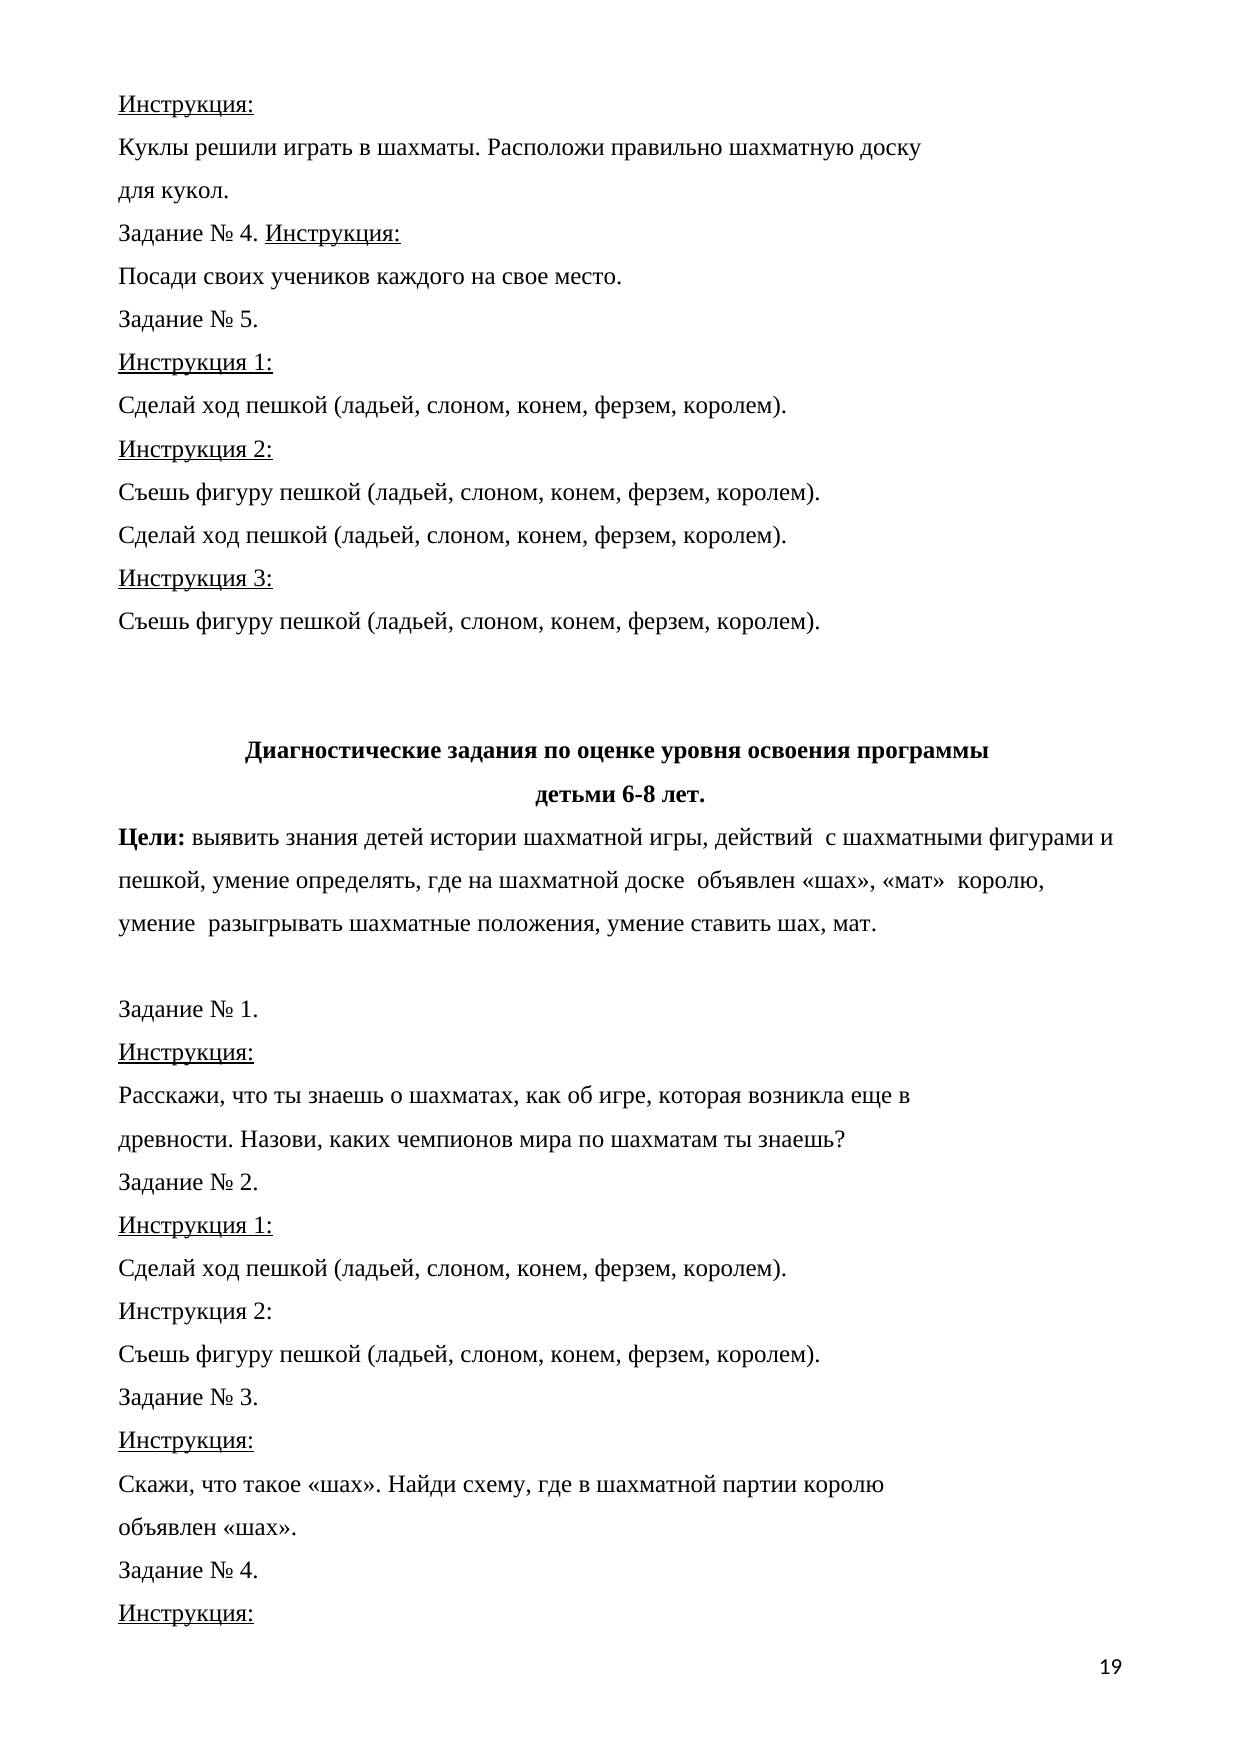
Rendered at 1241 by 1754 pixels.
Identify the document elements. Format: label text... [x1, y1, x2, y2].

text Диагностические задания по оценке уровня освоения программы детьми 6-8 лет. [118, 736, 1122, 807]
text Инструкция: Куклы решили играть в шахматы. Расположи правильно шахматную доску для кукол. [118, 89, 1122, 204]
text Сделай ход пешкой (ладьей, слоном, конем, ферзем, королем). Инструкция 3: Съешь фигуру пешкой (ладьей, слоном, конем, ферзем, королем). [118, 520, 1122, 635]
text Задание № 4. Инструкция: Посади своих учеников каждого на свое место. Задание № 5. Инструкция 1: Сделай ход пешкой (ладьей, слоном, конем, ферзем, королем). Инструкция 2: Съешь фигуру пешкой (ладьей, слоном, конем, ферзем, королем). [118, 218, 1122, 506]
text Цели: выявить знания детей истории шахматной игры, действий с шахматными фигурами и пешкой, умение определять, где на шахматной доске объявлен «шах», «мат» королю, умение разыгрывать шахматные положения, умение ставить шах, мат. [118, 822, 1122, 937]
text Задание № 1. Инструкция: Расскажи, что ты знаешь о шахматах, как об игре, которая возникла еще в древности. Назови, каких чемпионов мира по шахматам ты знаешь? Задание № 2. Инструкция 1: Сделай ход пешкой (ладьей, слоном, конем, ферзем, королем). Инструкция 2: Съешь фигуру пешкой (ладьей, слоном, конем, ферзем, королем). Задание № 3. Инструкция: Скажи, что такое «шах». Найди схему, где в шахматной партии королю объявлен «шах». Задание № 4. Инструкция: [118, 994, 1122, 1627]
